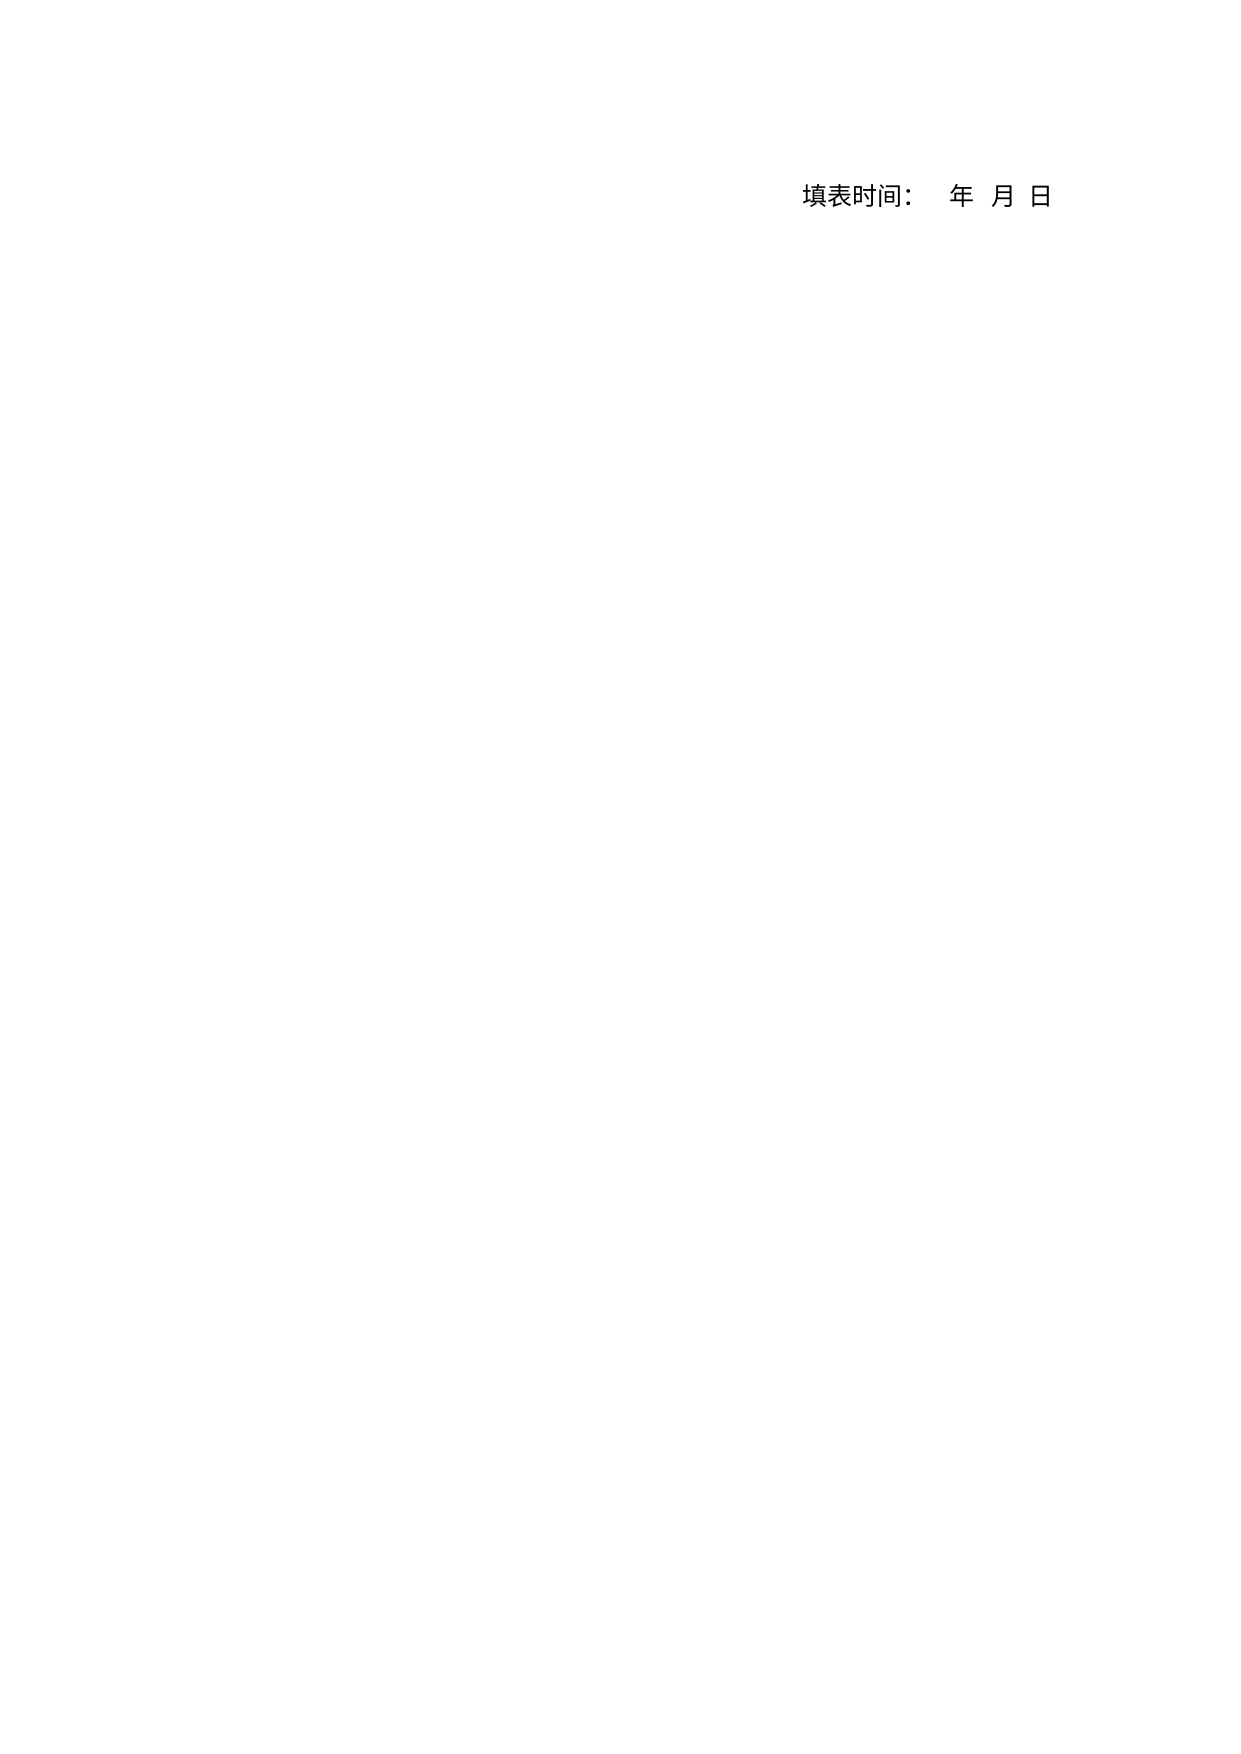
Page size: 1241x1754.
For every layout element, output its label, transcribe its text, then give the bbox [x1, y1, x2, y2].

text 填表时间： 年 月 日 [187, 162, 1053, 227]
